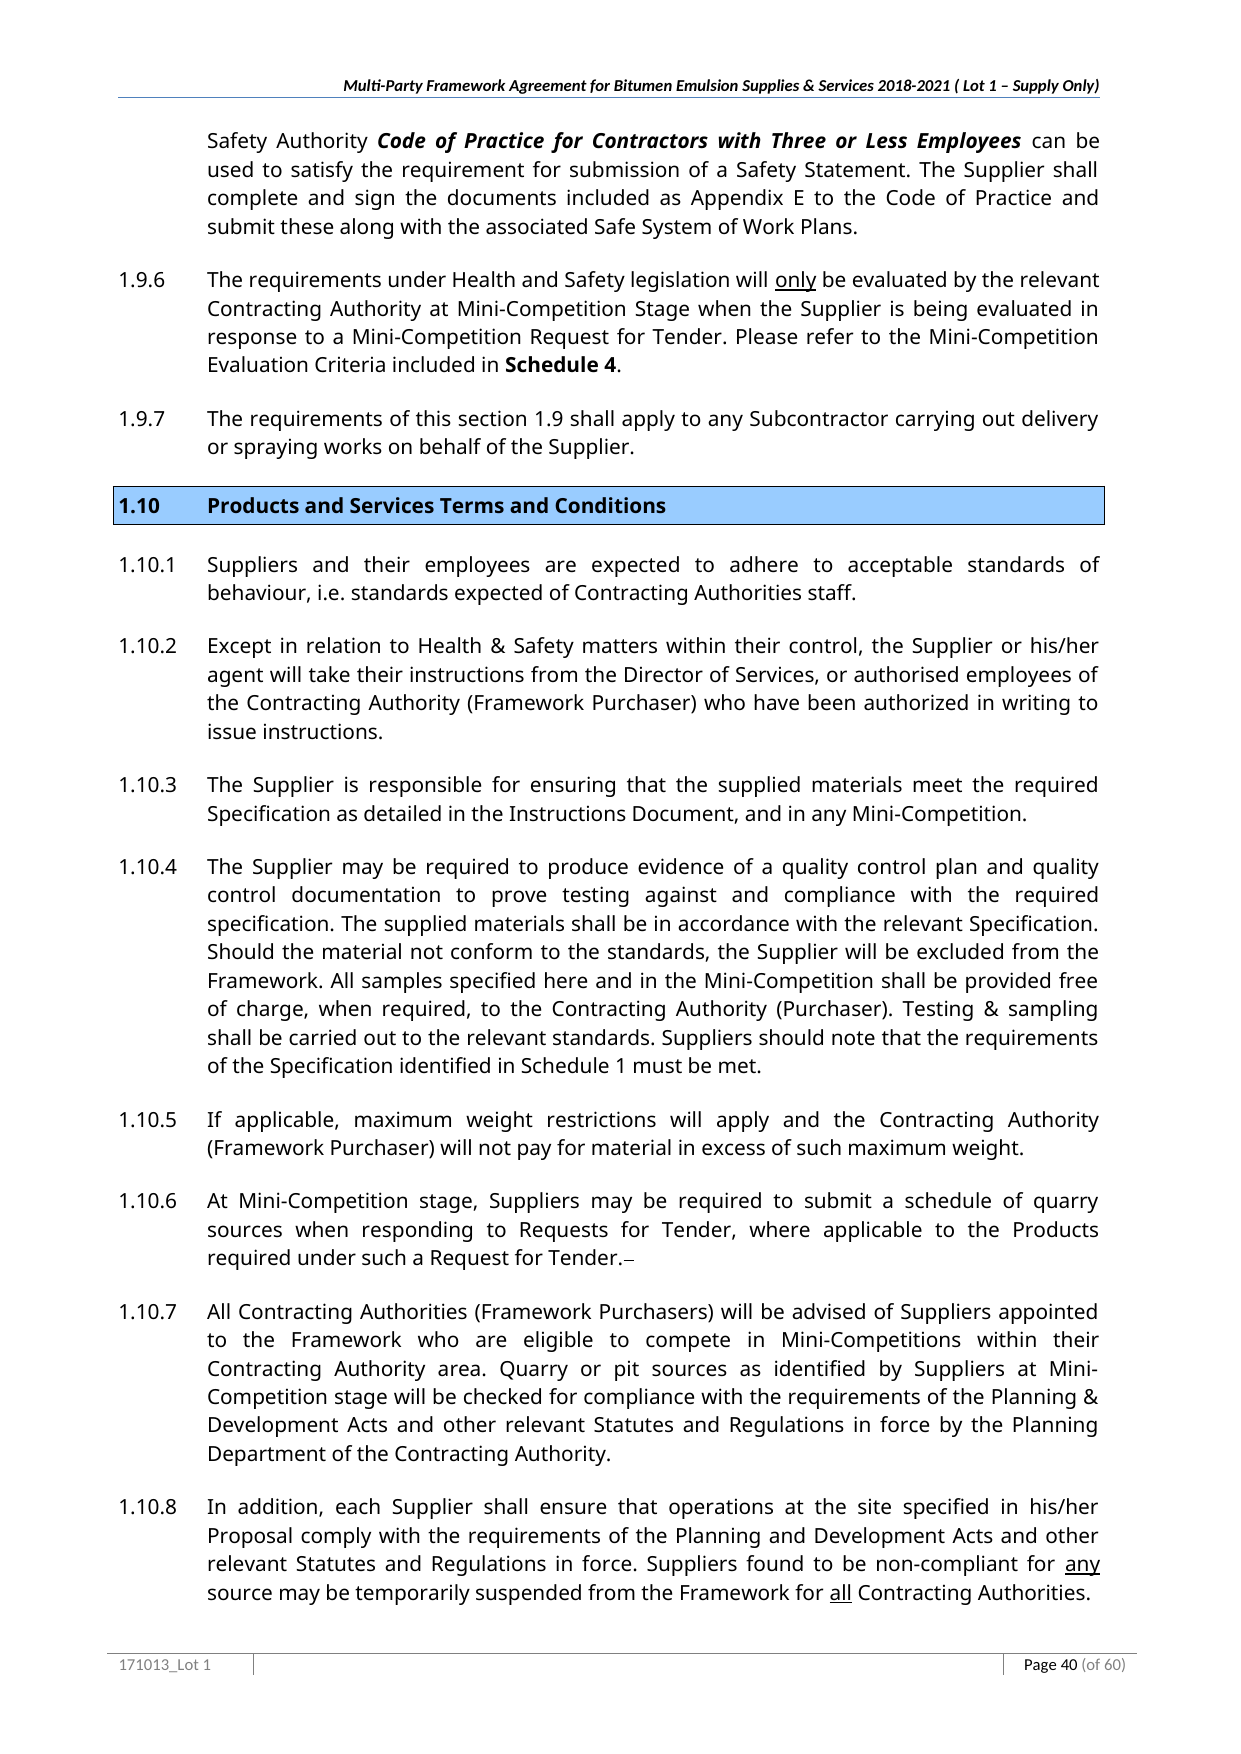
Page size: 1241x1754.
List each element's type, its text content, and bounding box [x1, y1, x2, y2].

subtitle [118, 126, 1100, 240]
subtitle The Supplier is responsible for ensuring that the supplied materials meet the required Specification as detailed in the Instructions Document, and in any Mini-Competition. [118, 770, 1100, 827]
subtitle The requirements of this section 1.9 shall apply to any Subcontractor carrying out delivery or spraying works on behalf of the Supplier. [118, 404, 1100, 461]
subtitle If applicable, maximum weight restrictions will apply and the Contracting Authority (Framework Purchaser) will not pay for material in excess of such maximum weight. [118, 1105, 1100, 1162]
subtitle The Supplier may be required to produce evidence of a quality control plan and quality control documentation to prove testing against and compliance with the required specification. The supplied materials shall be in accordance with the relevant Specification. Should the material not conform to the standards, the Supplier will be excluded from the Framework. All samples specified here and in the Mini-Competition shall be provided free of charge, when required, to the Contracting Authority (Purchaser). Testing & sampling shall be carried out to the relevant standards. Suppliers should note that the requirements of the Specification identified in Schedule 1 must be met. [118, 852, 1100, 1080]
subtitle At Mini-Competition stage, Suppliers may be required to submit a schedule of quarry sources when responding to Requests for Tender, where applicable to the Products required under such a Request for Tender. [118, 1187, 1100, 1272]
subtitle Products and Services Terms and Conditions [114, 487, 1104, 524]
subtitle All Contracting Authorities (Framework Purchasers) will be advised of Suppliers appointed to the Framework who are eligible to compete in Mini-Competitions within their Contracting Authority area. Quarry or pit sources as identified by Suppliers at Mini-Competition stage will be checked for compliance with the requirements of the Planning & Development Acts and other relevant Statutes and Regulations in force by the Planning Department of the Contracting Authority. [118, 1297, 1100, 1467]
subtitle In addition, each Supplier shall ensure that operations at the site specified in his/her Proposal comply with the requirements of the Planning and Development Acts and other relevant Statutes and Regulations in force. Suppliers found to be non-compliant for any source may be temporarily suspended from the Framework for all Contracting Authorities. [118, 1492, 1100, 1606]
subtitle The requirements under Health and Safety legislation will only be evaluated by the relevant Contracting Authority at Mini-Competition Stage when the Supplier is being evaluated in response to a Mini-Competition Request for Tender. Please refer to the Mini-Competition Evaluation Criteria included in Schedule 4. [118, 265, 1100, 379]
subtitle Except in relation to Health & Safety matters within their control, the Supplier or his/her agent will take their instructions from the Director of Services, or authorised employees of the Contracting Authority (Framework Purchaser) who have been authorized in writing to issue instructions. [118, 632, 1100, 745]
subtitle Suppliers and their employees are expected to adhere to acceptable standards of behaviour, i.e. standards expected of Contracting Authorities staff. [118, 550, 1100, 607]
